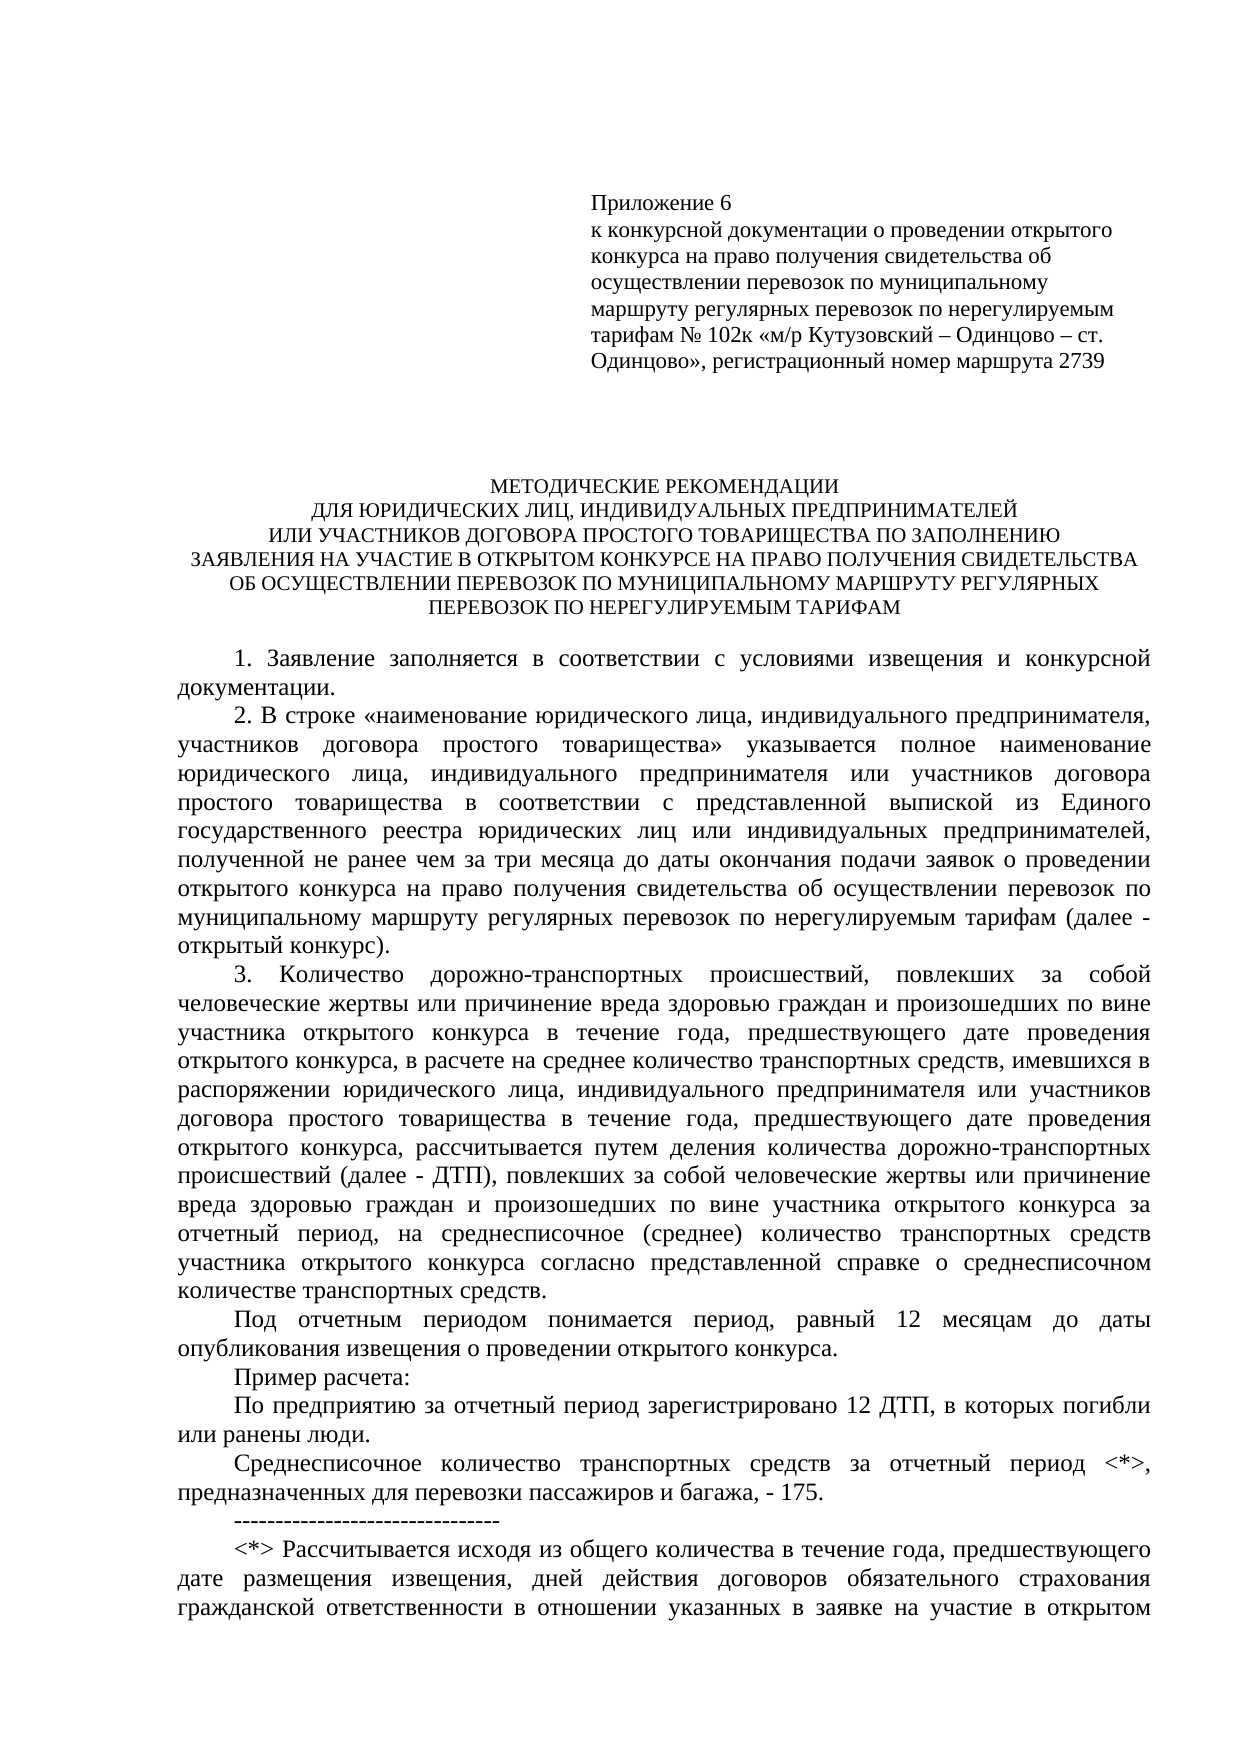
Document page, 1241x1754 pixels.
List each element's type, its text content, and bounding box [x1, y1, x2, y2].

text к конкурсной документации о проведении открытого конкурса на право получения свидетельства об осуществлении перевозок по муниципальному маршруту регулярных перевозок по нерегулируемым тарифам № 102к «м/р Кутузовский – Одинцово – ст. Одинцово», регистрационный номер маршрута 2739 [591, 216, 1152, 374]
text 2. В строке «наименование юридического лица, индивидуального предпринимателя, участников договора простого товарищества» указывается полное наименование юридического лица, индивидуального предпринимателя или участников договора простого товарищества в соответствии с представленной выпиской из Единого государственного реестра юридических лиц или индивидуальных предпринимателей, полученной не ранее чем за три месяца до даты окончания подачи заявок о проведении открытого конкурса на право получения свидетельства об осуществлении перевозок по муниципальному маршруту регулярных перевозок по нерегулируемым тарифам (далее - открытый конкурс). [177, 700, 1152, 959]
text ИЛИ УЧАСТНИКОВ ДОГОВОРА ПРОСТОГО ТОВАРИЩЕСТВА ПО ЗАПОЛНЕНИЮ [177, 522, 1152, 547]
text МЕТОДИЧЕСКИЕ РЕКОМЕНДАЦИИ [177, 474, 1152, 498]
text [177, 1534, 1152, 1620]
text 3. Количество дорожно-транспортных происшествий, повлекших за собой человеческие жертвы или причинение вреда здоровью граждан и произошедших по вине участника открытого конкурса в течение года, предшествующего дате проведения открытого конкурса, в расчете на среднее количество транспортных средств, имевшихся в распоряжении юридического лица, индивидуального предпринимателя или участников договора простого товарищества в течение года, предшествующего дате проведения открытого конкурса, рассчитывается путем деления количества дорожно-транспортных происшествий (далее - ДТП), повлекших за собой человеческие жертвы или причинение вреда здоровью граждан и произошедших по вине участника открытого конкурса за отчетный период, на среднесписочное (среднее) количество транспортных средств участника открытого конкурса согласно представленной справке о среднесписочном количестве транспортных средств. [177, 959, 1152, 1304]
text Среднесписочное количество транспортных средств за отчетный период <*>, предназначенных для перевозки пассажиров и багажа, - 175. [177, 1448, 1152, 1505]
text ДЛЯ ЮРИДИЧЕСКИХ ЛИЦ, ИНДИВИДУАЛЬНЫХ ПРЕДПРИНИМАТЕЛЕЙ [177, 498, 1152, 522]
text 1. Заявление заполняется в соответствии с условиями извещения и конкурсной документации. [177, 643, 1152, 700]
text Пример расчета: [177, 1362, 1152, 1390]
text -------------------------------- [177, 1505, 1152, 1534]
text По предприятию за отчетный период зарегистрировано 12 ДТП, в которых погибли или ранены люди. [177, 1390, 1152, 1448]
text ЗАЯВЛЕНИЯ НА УЧАСТИЕ В ОТКРЫТОМ КОНКУРСЕ НА ПРАВО ПОЛУЧЕНИЯ СВИДЕТЕЛЬСТВА ОБ ОСУЩЕСТВЛЕНИИ ПЕРЕВОЗОК ПО МУНИЦИПАЛЬНОМУ МАРШРУТУ РЕГУЛЯРНЫХ ПЕРЕВОЗОК ПО НЕРЕГУЛИРУЕМЫМ ТАРИФАМ [177, 547, 1152, 619]
text Приложение 6 [591, 189, 1152, 216]
text Под отчетным периодом понимается период, равный 12 месяцам до даты опубликования извещения о проведении открытого конкурса. [177, 1304, 1152, 1362]
